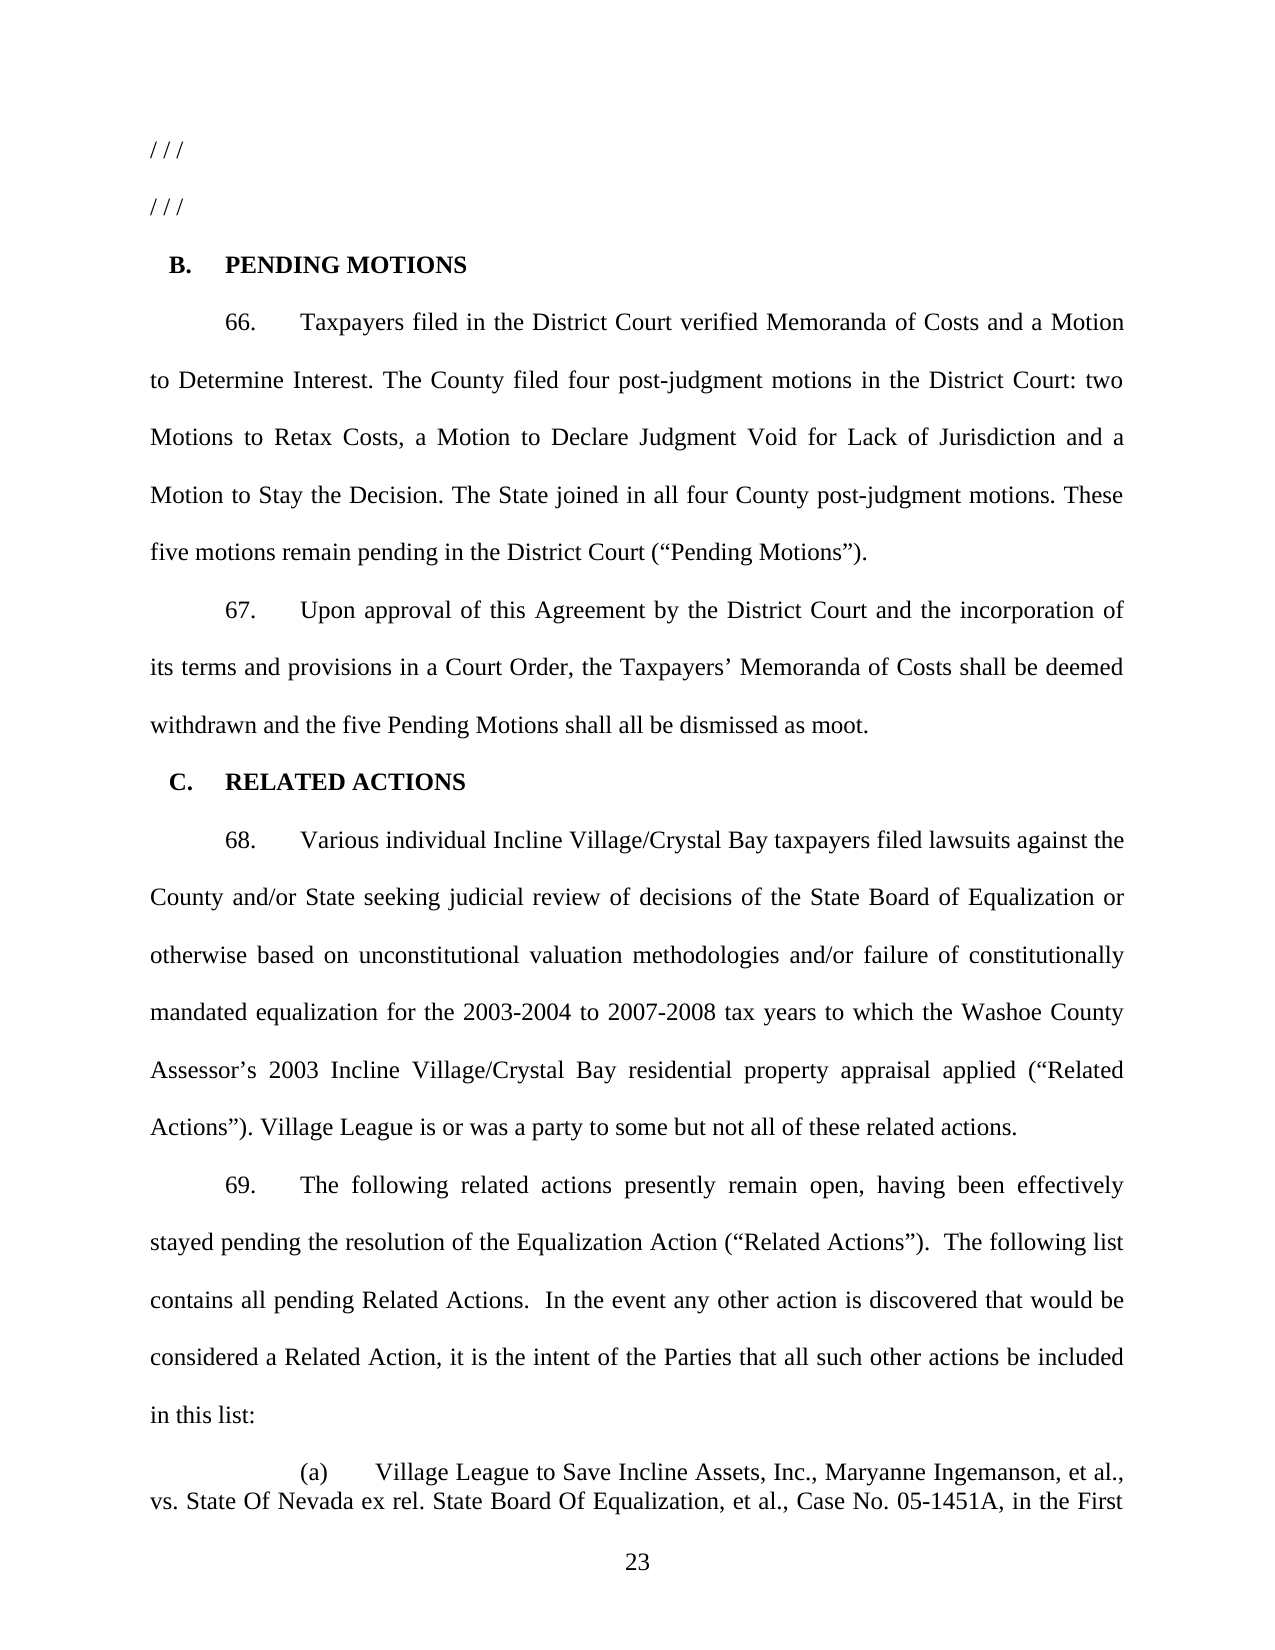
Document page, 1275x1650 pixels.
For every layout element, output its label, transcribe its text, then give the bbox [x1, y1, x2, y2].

text / / / [150, 135, 1125, 164]
text 69. The following related actions presently remain open, having been effectively stayed pending the resolution of the Equalization Action (“Related Actions”). The following list contains all pending Related Actions. In the event any other action is discovered that would be considered a Related Action, it is the intent of the Parties that all such other actions be included in this list: [150, 1170, 1125, 1429]
text / / / [150, 192, 1125, 221]
text C. RELATED ACTIONS [150, 767, 1125, 796]
text 66. Taxpayers filed in the District Court verified Memoranda of Costs and a Motion to Determine Interest. The County filed four post-judgment motions in the District Court: two Motions to Retax Costs, a Motion to Declare Judgment Void for Lack of Jurisdiction and a Motion to Stay the Decision. The State joined in all four County post-judgment motions. These five motions remain pending in the District Court (“Pending Motions”). [150, 307, 1125, 566]
text 67. Upon approval of this Agreement by the District Court and the incorporation of its terms and provisions in a Court Order, the Taxpayers’ Memoranda of Costs shall be deemed withdrawn and the five Pending Motions shall all be dismissed as moot. [150, 595, 1125, 739]
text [150, 1457, 1125, 1515]
text B. PENDING MOTIONS [150, 250, 1125, 279]
text 68. Various individual Incline Village/Crystal Bay taxpayers filed lawsuits against the County and/or State seeking judicial review of decisions of the State Board of Equalization or otherwise based on unconstitutional valuation methodologies and/or failure of constitutionally mandated equalization for the 2003-2004 to 2007-2008 tax years to which the Washoe County Assessor’s 2003 Incline Village/Crystal Bay residential property appraisal applied (“Related Actions”). Village League is or was a party to some but not all of these related actions. [150, 825, 1125, 1141]
